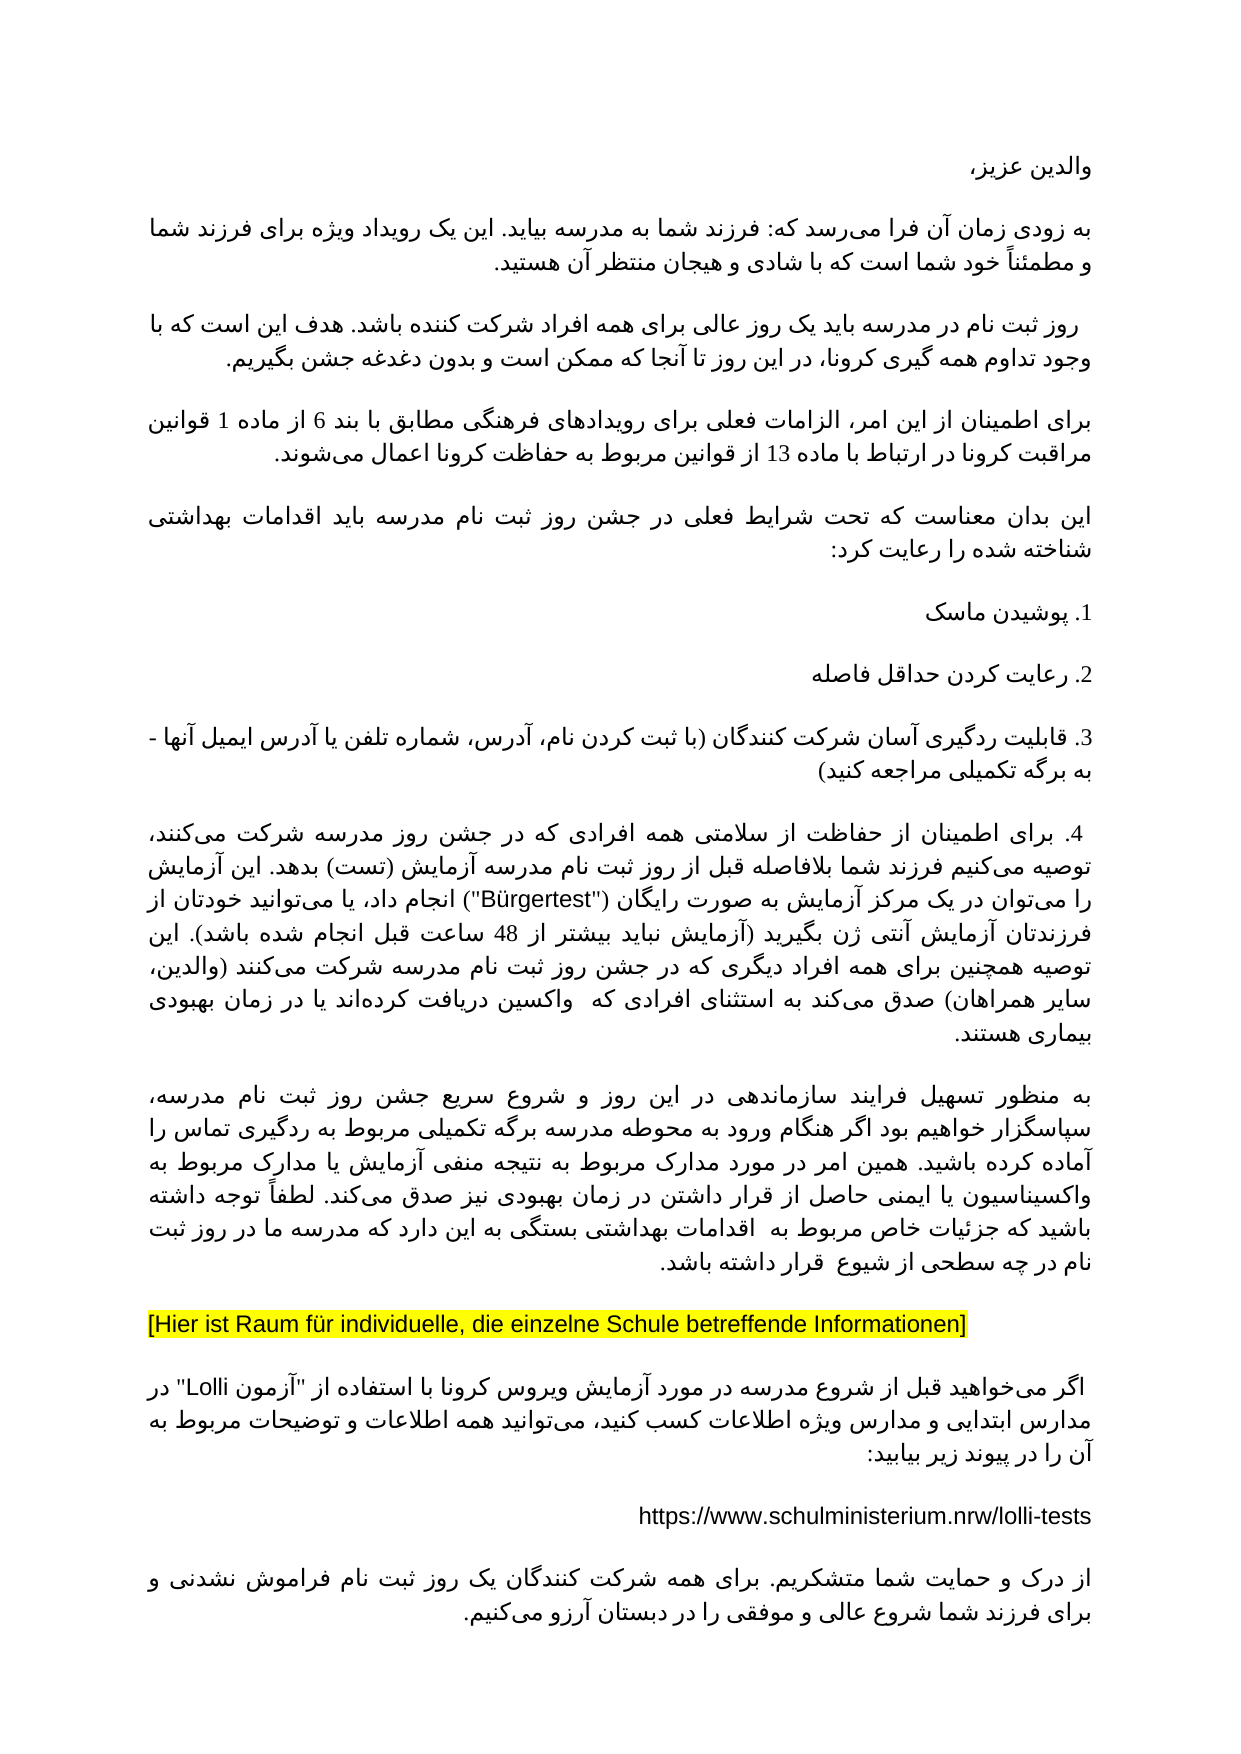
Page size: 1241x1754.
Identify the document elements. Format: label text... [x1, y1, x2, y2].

text این بدان معناست که تحت شرایط فعلی در جشن روز ثبت نام مدرسه باید اقدامات بهداشتی شناخته شده را رعایت کرد: [148, 498, 1093, 564]
text 2. رعایت کردن حداقل فاصله [148, 656, 1093, 689]
text https://www.schulministerium.nrw/lolli-tests [148, 1498, 1093, 1531]
text به زودی زمان آن فرا می‌رسد که: فرزند شما به مدرسه بیاید. این یک رویداد ویژه برای فرزند شما و مطمئناً خود شما است که با شادی و هیجان منتظر آن هستید. [148, 210, 1093, 277]
text 1. پوشیدن ماسک [148, 593, 1093, 627]
text روز ثبت نام در مدرسه باید یک روز عالی برای همه افراد شرکت کننده باشد. هدف این است که با وجود تداوم همه گیری کرونا، در این روز تا آنجا که ممکن است و بدون دغدغه جشن بگیریم. [148, 306, 1093, 373]
text اگر می‌خواهید قبل از شروع مدرسه در مورد آزمایش ویروس کرونا با استفاده از "آزمون Lolli" در مدارس ابتدایی و مدارس ویژه اطلاعات کسب کنید، می‌توانید همه اطلاعات و توضیحات مربوط به آن را در پیوند زیر بیابید: [148, 1368, 1093, 1468]
text 3. قابلیت ردگیری آسان شرکت کنندگان (با ثبت کردن نام، آدرس، شماره تلفن یا آدرس ایمیل آنها - به برگه تکمیلی مراجعه کنید) [148, 718, 1093, 785]
text به منظور تسهیل فرایند سازماندهی در این روز و شروع سریع جشن روز ثبت نام مدرسه، سپاسگزار خواهیم بود اگر هنگام ورود به محوطه مدرسه برگه تکمیلی مربوط به ردگیری تماس را آماده کرده باشید. همین امر در مورد مدارک مربوط به نتیجه منفی آزمایش یا مدارک مربوط به واکسیناسیون یا ایمنی حاصل از قرار داشتن در زمان بهبودی نیز صدق می‌کند. لطفاً توجه داشته باشید که جزئیات خاص مربوط به اقدامات بهداشتی بستگی به این دارد که مدرسه ما در روز ثبت نام در چه سطحی از شیوع قرار داشته باشد. [148, 1077, 1093, 1277]
text والدین عزیز، [148, 148, 1093, 181]
text از درک و حمایت شما متشکریم. برای همه شرکت کنندگان یک روز ثبت نام فراموش نشدنی و برای فرزند شما شروع عالی و موفقی را در دبستان آرزو می‌کنیم. [148, 1560, 1093, 1627]
text [Hier ist Raum für individuelle, die einzelne Schule betreffende Informationen] [148, 1306, 1093, 1339]
text برای اطمینان از این امر، الزامات فعلی برای رویدادهای فرهنگی مطابق با بند 6 از ماده 1 قوانین مراقبت کرونا در ارتباط با ماده 13 از قوانین مربوط به حفاظت کرونا اعمال می‌شوند. [148, 402, 1093, 468]
text 4. برای اطمینان از حفاظت از سلامتی همه افرادی که در جشن روز مدرسه شرکت می‌کنند، توصیه می‌کنیم فرزند شما بلافاصله قبل از روز ثبت نام مدرسه آزمایش (تست) بدهد. این آزمایش را می‌توان در یک مرکز آزمایش به صورت رایگان ("Bürgertest") انجام داد، یا می‌توانید خودتان از فرزندتان آزمایش آنتی ژن بگیرید (آزمایش نباید بیشتر از 48 ساعت قبل انجام شده باشد). این توصیه همچنین برای همه افراد دیگری که در جشن روز ثبت نام مدرسه شرکت می‌کنند (والدین، سایر همراهان) صدق می‌کند به استثنای افرادی که واکسین دریافت کرده‌اند یا در زمان بهبودی بیماری هستند. [148, 814, 1093, 1048]
